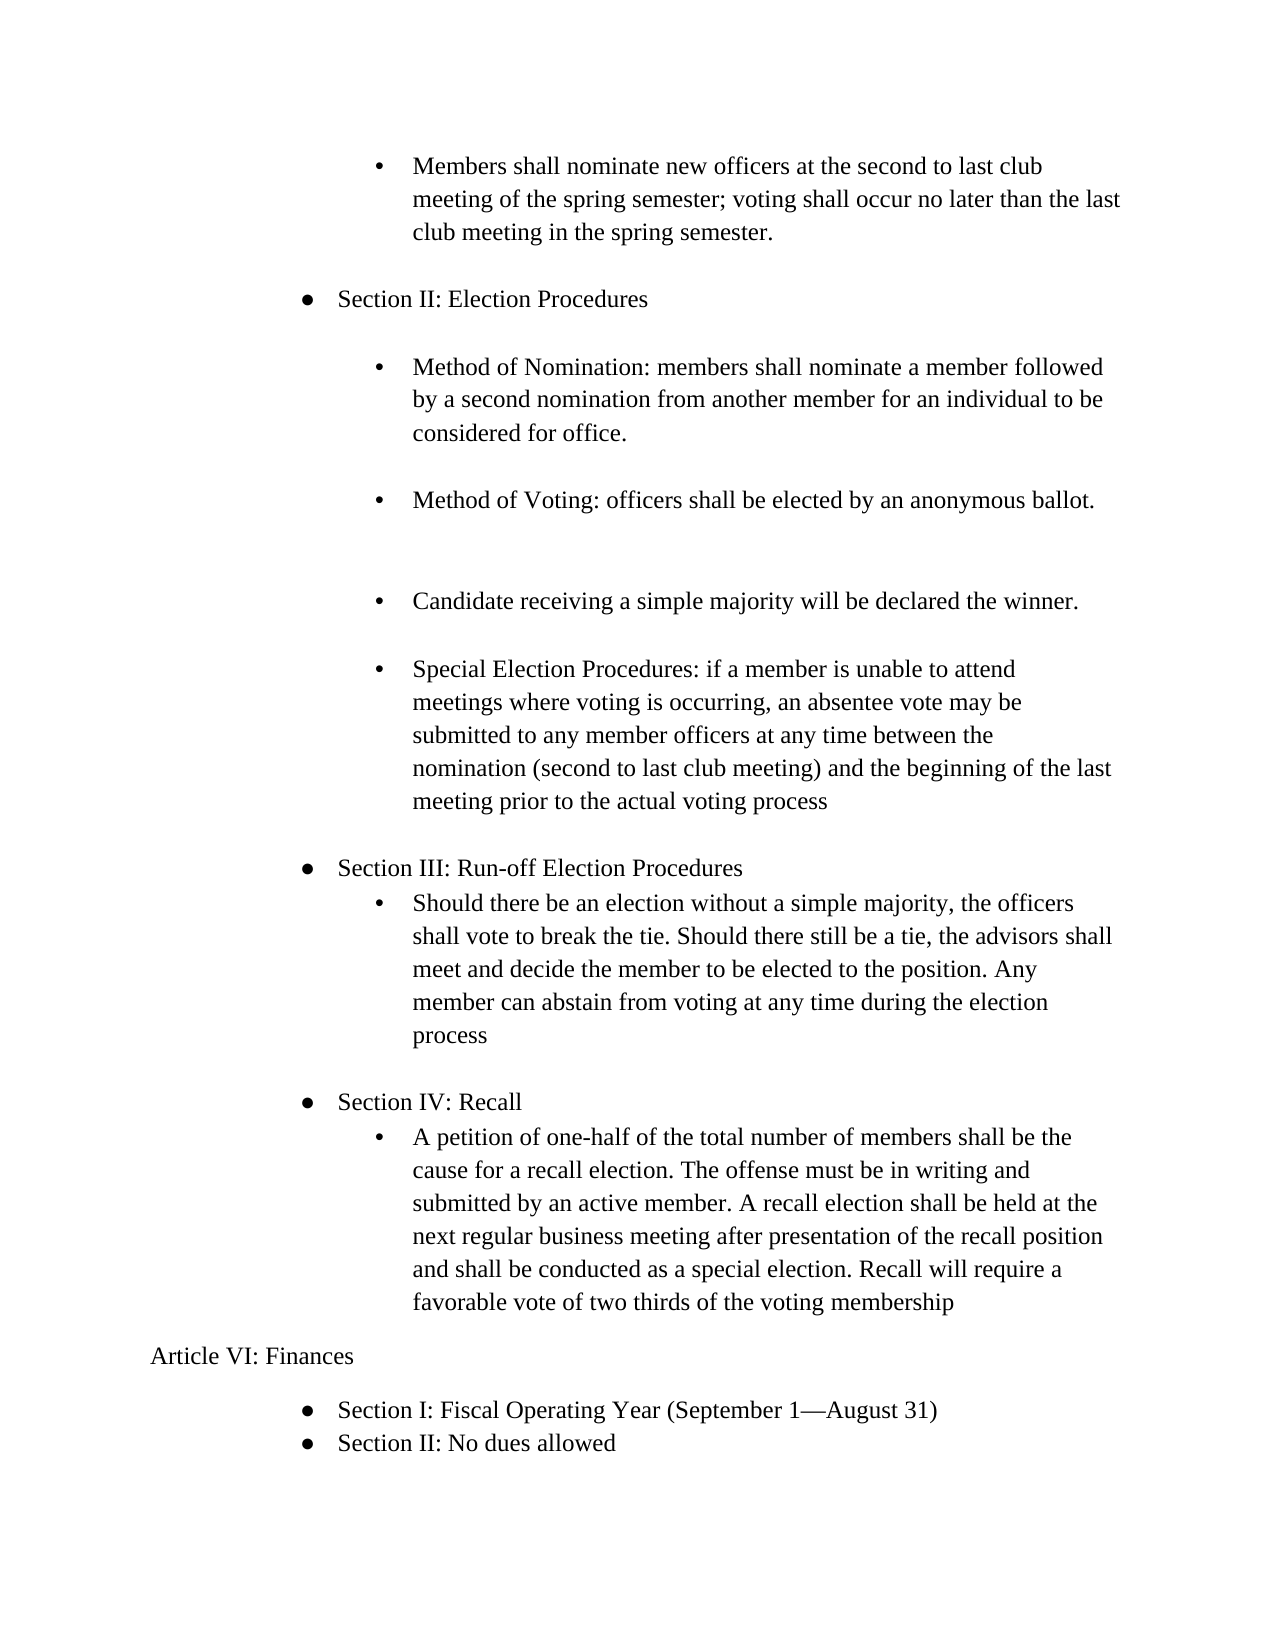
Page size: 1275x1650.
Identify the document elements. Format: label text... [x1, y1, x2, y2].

list Section I: Fiscal Operating Year (September 1—August 31) [300, 1395, 1131, 1424]
list Special Election Procedures: if a member is unable to attend meetings where voting is occurring, an absentee vote may be submitted to any member officers at any time between the nomination (second to last club meeting) and the beginning of the last meeting prior to the actual voting process [375, 654, 1112, 815]
list Candidate receiving a simple majority will be declared the winner. [375, 586, 1131, 615]
list Method of Nomination: members shall nominate a member followed by a second nomination from another member for an individual to be considered for office. [375, 351, 1104, 446]
list Should there be an election without a simple majority, the officers shall vote to break the tie. Should there still be a tie, the advisors shall meet and decide the member to be elected to the position. Any member can abstain from voting at any time during the election process [375, 888, 1112, 1049]
list Section IV: Recall [300, 1087, 1131, 1116]
list A petition of one-half of the total number of members shall be the cause for a recall election. The offense must be in writing and submitted by an active member. A recall election shall be held at the next regular business meeting after presentation of the recall position and shall be conducted as a special election. Recall will require a favorable vote of two thirds of the voting membership [375, 1122, 1103, 1316]
list Section II: No dues allowed [300, 1428, 1131, 1457]
list Members shall nominate new officers at the second to last club meeting of the spring semester; voting shall occur no later than the last club meeting in the spring semester. [375, 151, 1121, 246]
list Section II: Election Procedures [300, 284, 1131, 313]
list Method of Voting: officers shall be elected by an anonymous ballot. [375, 486, 1131, 514]
list Section III: Run-off Election Procedures [300, 853, 1131, 882]
text Article VI: Finances [150, 1341, 1114, 1370]
